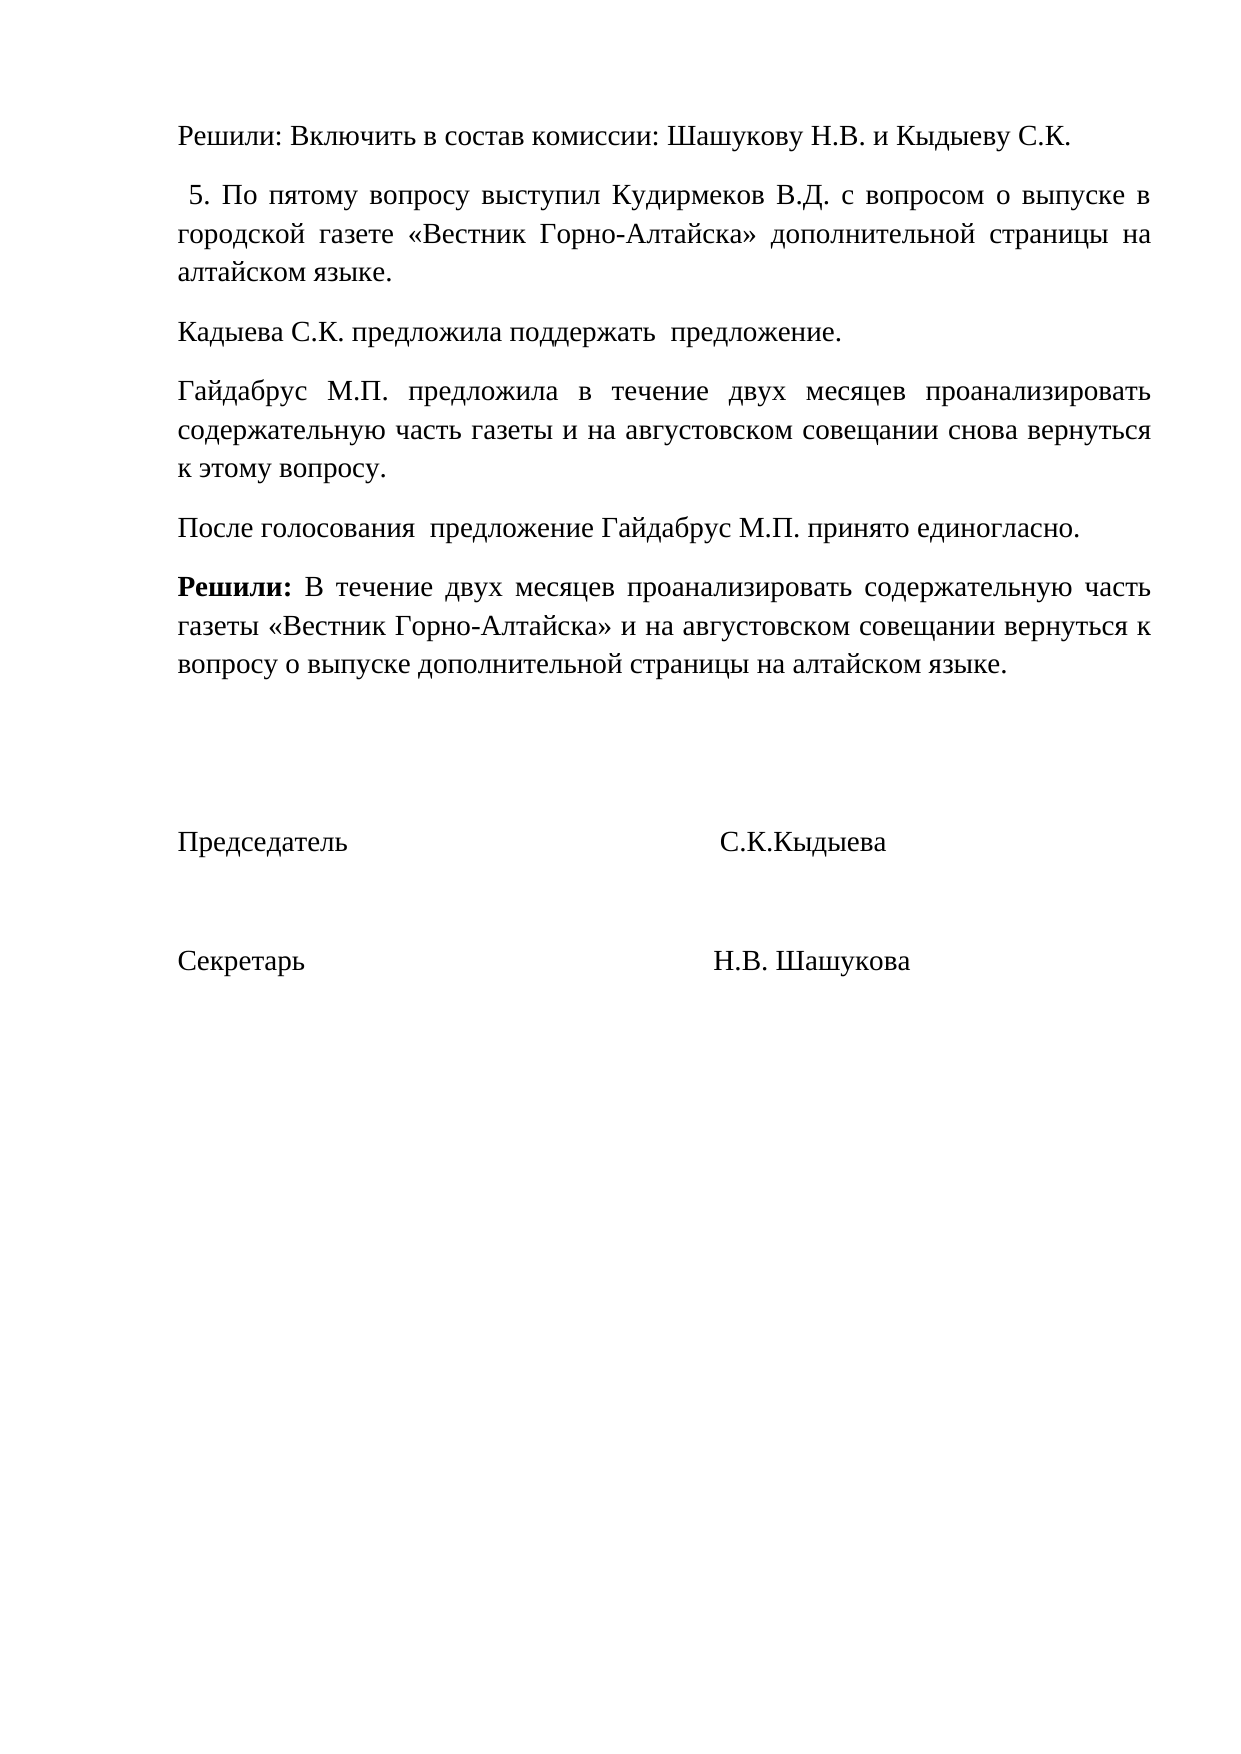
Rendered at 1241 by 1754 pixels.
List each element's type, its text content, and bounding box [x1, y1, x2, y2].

text Гайдабрус М.П. предложила в течение двух месяцев проанализировать содержательную часть газеты и на августовском совещании снова вернуться к этому вопросу. [177, 373, 1152, 484]
text Председатель С.К.Кыдыева [177, 824, 1152, 858]
text 5. По пятому вопросу выступил Кудирмеков В.Д. с вопросом о выпуске в городской газете «Вестник Горно-Алтайска» дополнительной страницы на алтайском языке. [177, 177, 1152, 288]
text Решили: В течение двух месяцев проанализировать содержательную часть газеты «Вестник Горно-Алтайска» и на августовском совещании вернуться к вопросу о выпуске дополнительной страницы на алтайском языке. [177, 569, 1152, 680]
text Секретарь Н.В. Шашукова [177, 943, 1152, 977]
text После голосования предложение Гайдабрус М.П. принято единогласно. [177, 510, 1152, 543]
text Решили: Включить в состав комиссии: Шашукову Н.В. и Кыдыеву С.К. [177, 118, 1152, 152]
text Кадыева С.К. предложила поддержать предложение. [177, 314, 1152, 347]
